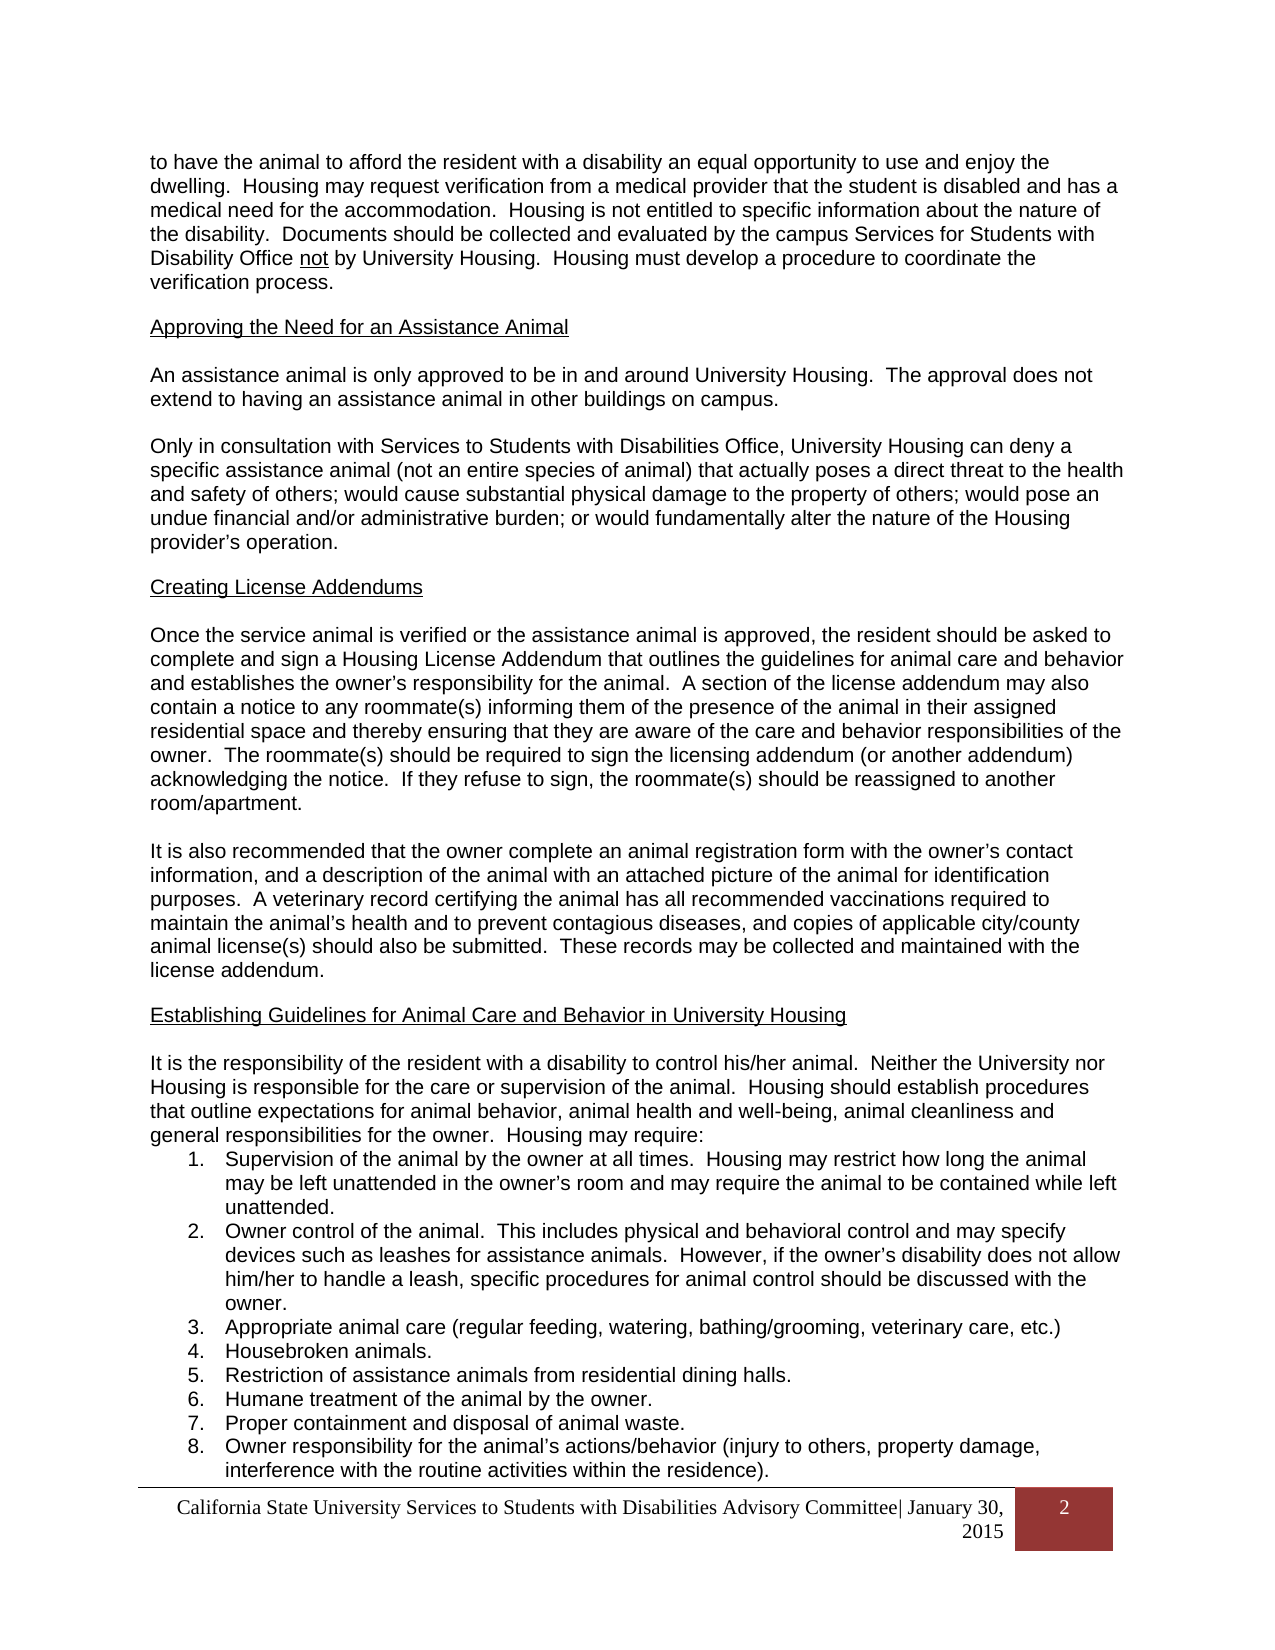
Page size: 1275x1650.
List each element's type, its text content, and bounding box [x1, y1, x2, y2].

text Only in consultation with Services to Students with Disabilities Office, University Housing can deny a specific assistance animal (not an entire species of animal) that actually poses a direct threat to the health and safety of others; would cause substantial physical damage to the property of others; would pose an undue financial and/or administrative burden; or would fundamentally alter the nature of the Housing provider’s operation. [150, 434, 1125, 554]
list Supervision of the animal by the owner at all times. Housing may restrict how long the animal may be left unattended in the owner’s room and may require the animal to be contained while left unattended. [187, 1147, 1125, 1219]
list Appropriate animal care (regular feeding, watering, bathing/grooming, veterinary care, etc.) [187, 1314, 1125, 1338]
text It is also recommended that the owner complete an animal registration form with the owner’s contact information, and a description of the animal with an attached picture of the animal for identification purposes. A veterinary record certifying the animal has all recommended vaccinations required to maintain the animal’s health and to prevent contagious diseases, and copies of applicable city/county animal license(s) should also be submitted. These records may be collected and maintained with the license addendum. [150, 838, 1125, 982]
list Humane treatment of the animal by the owner. [187, 1386, 1125, 1410]
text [150, 150, 1125, 294]
list Housebroken animals. [187, 1338, 1125, 1362]
list Restriction of assistance animals from residential dining halls. [187, 1362, 1125, 1386]
list Owner control of the animal. This includes physical and behavioral control and may specify devices such as leashes for assistance animals. However, if the owner’s disability does not allow him/her to handle a leash, specific procedures for animal control should be discussed with the owner. [187, 1219, 1125, 1314]
subtitle Approving the Need for an Assistance Animal [150, 314, 1125, 338]
list Owner responsibility for the animal’s actions/behavior (injury to others, property damage, interference with the routine activities within the residence). [187, 1434, 1125, 1482]
list Proper containment and disposal of animal waste. [187, 1410, 1125, 1434]
text An assistance animal is only approved to be in and around University Housing. The approval does not extend to having an assistance animal in other buildings on campus. [150, 362, 1125, 410]
subtitle Creating License Addendums [150, 575, 1125, 599]
subtitle Establishing Guidelines for Animal Care and Behavior in University Housing [150, 1003, 1125, 1027]
text Once the service animal is verified or the assistance animal is approved, the resident should be asked to complete and sign a Housing License Addendum that outlines the guidelines for animal care and behavior and establishes the owner’s responsibility for the animal. A section of the license addendum may also contain a notice to any roommate(s) informing them of the presence of the animal in their assigned residential space and thereby ensuring that they are aware of the care and behavior responsibilities of the owner. The roommate(s) should be required to sign the licensing addendum (or another addendum) acknowledging the notice. If they refuse to sign, the roommate(s) should be reassigned to another room/apartment. [150, 623, 1125, 814]
text It is the responsibility of the resident with a disability to control his/her animal. Neither the University nor Housing is responsible for the care or supervision of the animal. Housing should establish procedures that outline expectations for animal behavior, animal health and well-being, animal cleanliness and general responsibilities for the owner. Housing may require: [150, 1051, 1125, 1147]
